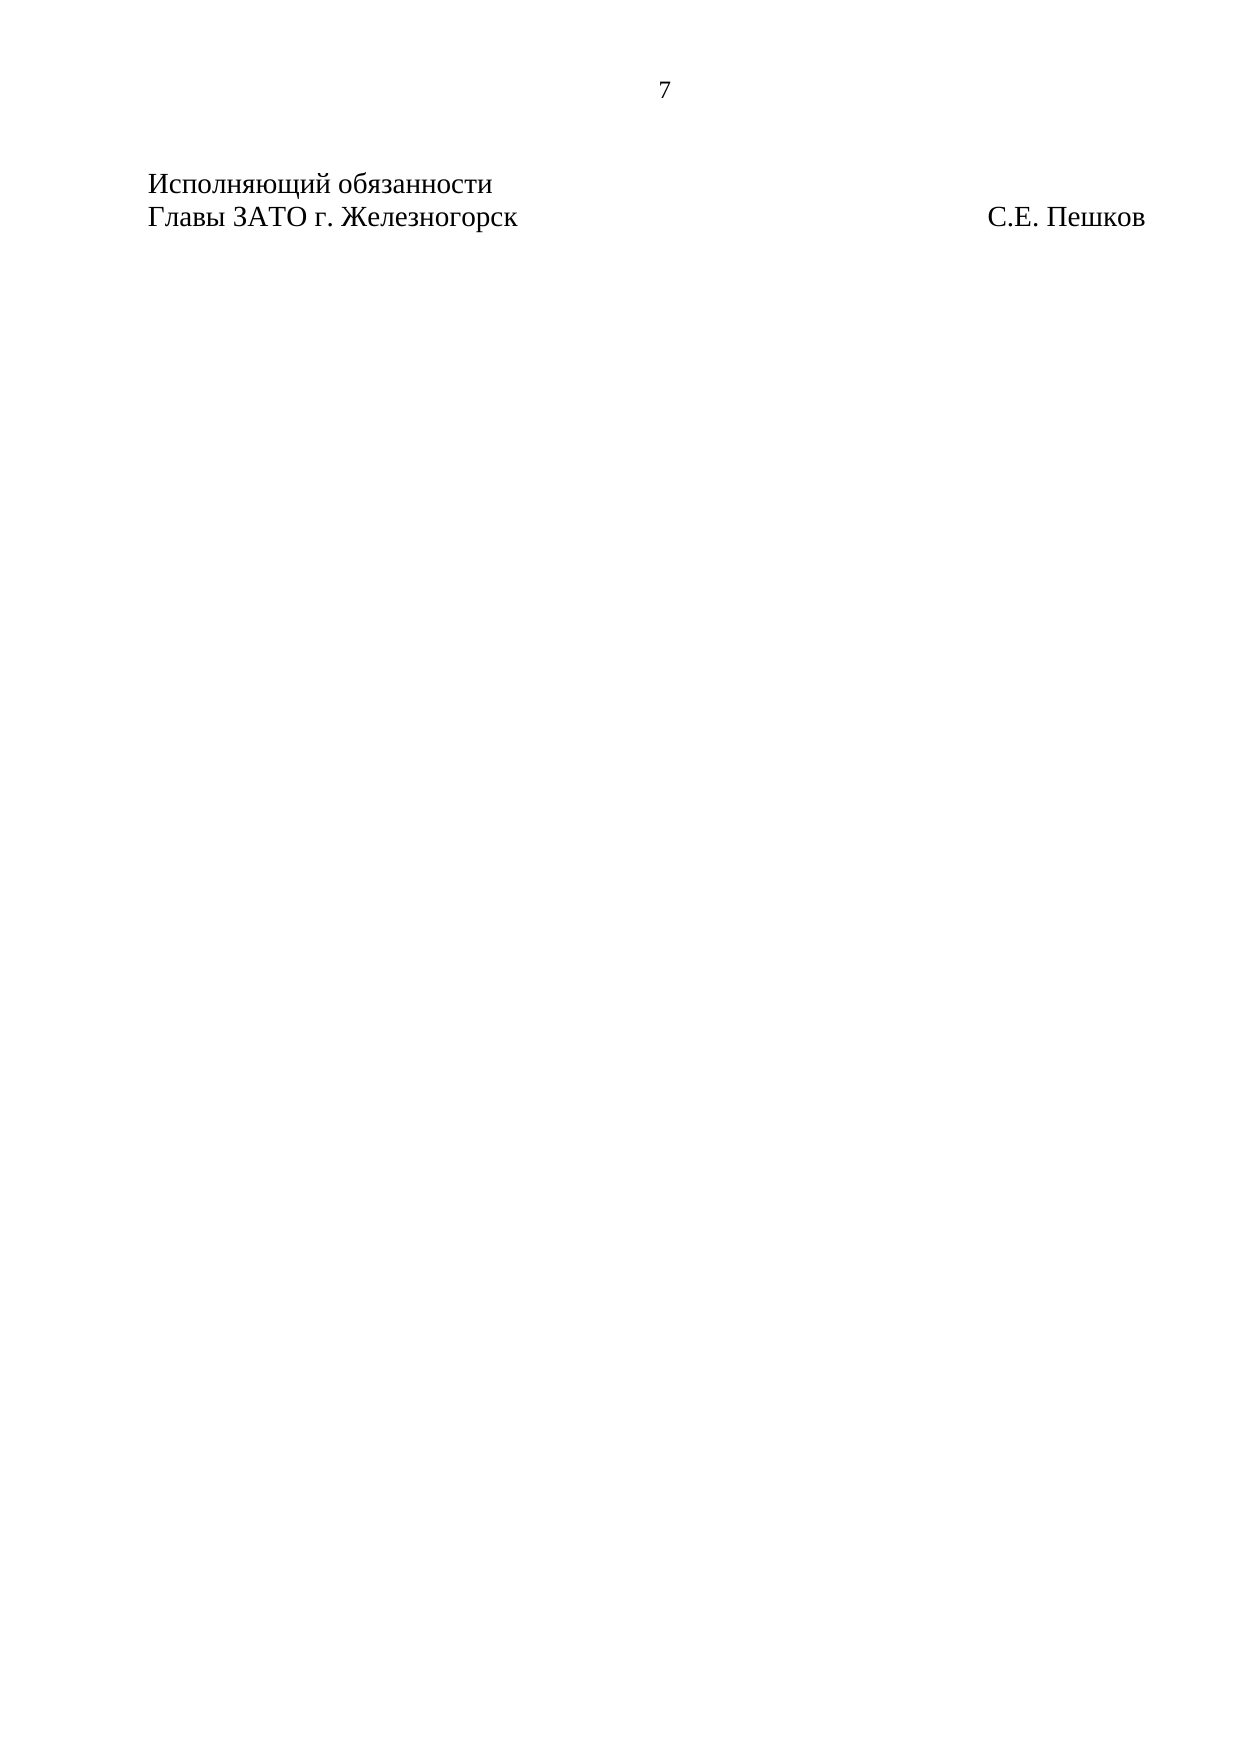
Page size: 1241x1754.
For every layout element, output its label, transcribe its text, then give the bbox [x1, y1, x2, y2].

text Главы ЗАТО г. Железногорск С.Е. Пешков [148, 199, 1181, 233]
text Исполняющий обязанности [148, 166, 1181, 199]
